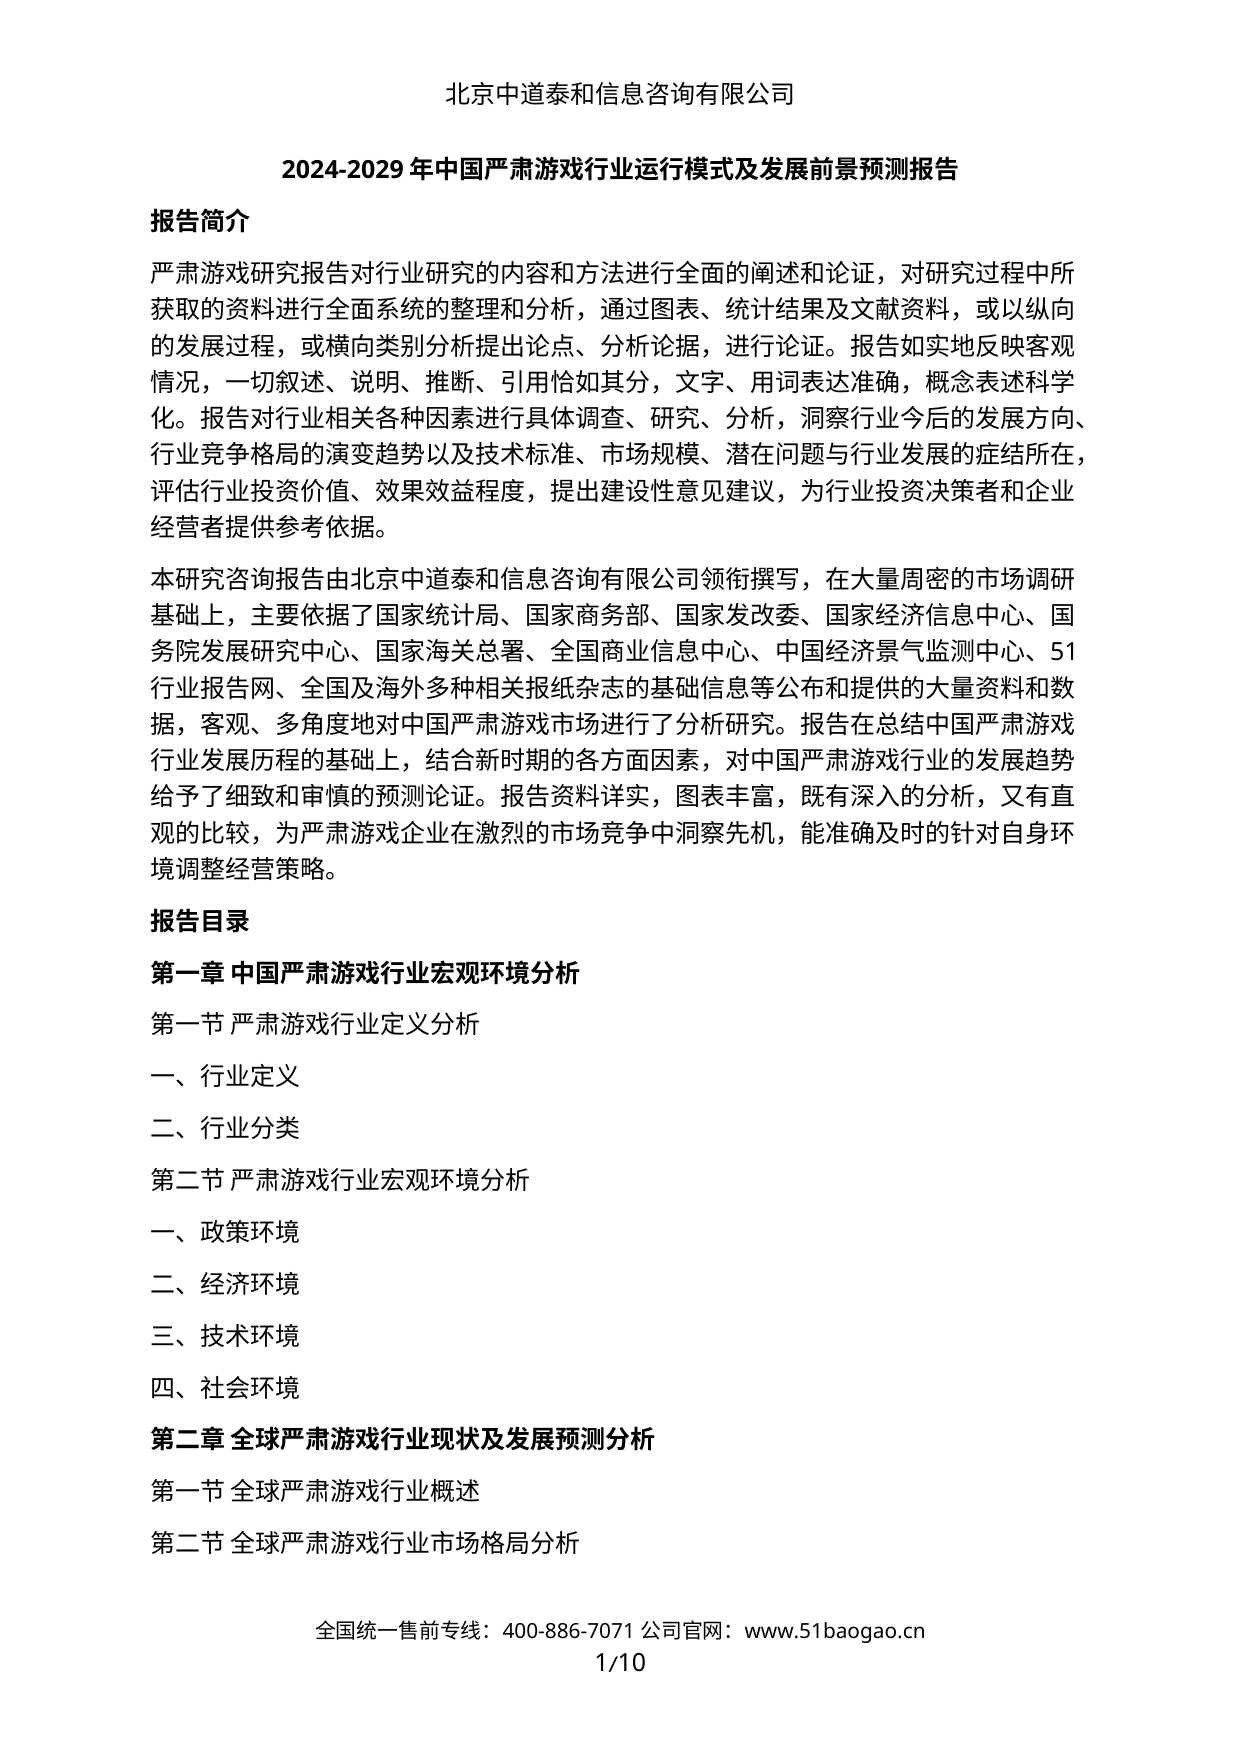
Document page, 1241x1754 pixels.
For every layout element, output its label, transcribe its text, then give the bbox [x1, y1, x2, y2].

text 第二节 严肃游戏行业宏观环境分析 [150, 1161, 1090, 1197]
text 第二节 全球严肃游戏行业市场格局分析 [150, 1524, 1090, 1560]
text 一、政策环境 [150, 1212, 1090, 1249]
text 本研究咨询报告由北京中道泰和信息咨询有限公司领衔撰写，在大量周密的市场调研基础上，主要依据了国家统计局、国家商务部、国家发改委、国家经济信息中心、国务院发展研究中心、国家海关总署、全国商业信息中心、中国经济景气监测中心、51行业报告网、全国及海外多种相关报纸杂志的基础信息等公布和提供的大量资料和数据，客观、多角度地对中国严肃游戏市场进行了分析研究。报告在总结中国严肃游戏行业发展历程的基础上，结合新时期的各方面因素，对中国严肃游戏行业的发展趋势给予了细致和审慎的预测论证。报告资料详实，图表丰富，既有深入的分析，又有直观的比较，为严肃游戏企业在激烈的市场竞争中洞察先机，能准确及时的针对自身环境调整经营策略。 [150, 559, 1090, 886]
text 第二章 全球严肃游戏行业现状及发展预测分析 [150, 1420, 1090, 1456]
text 四、社会环境 [150, 1368, 1090, 1404]
text 二、行业分类 [150, 1109, 1090, 1145]
text 一、行业定义 [150, 1057, 1090, 1093]
text 报告目录 [150, 901, 1090, 937]
text 第一节 严肃游戏行业定义分析 [150, 1005, 1090, 1041]
text 二、经济环境 [150, 1264, 1090, 1301]
text 第一节 全球严肃游戏行业概述 [150, 1472, 1090, 1508]
text 2024-2029年中国严肃游戏行业运行模式及发展前景预测报告 [150, 150, 1090, 186]
text 严肃游戏研究报告对行业研究的内容和方法进行全面的阐述和论证，对研究过程中所获取的资料进行全面系统的整理和分析，通过图表、统计结果及文献资料，或以纵向的发展过程，或横向类别分析提出论点、分析论据，进行论证。报告如实地反映客观情况，一切叙述、说明、推断、引用恰如其分，文字、用词表达准确，概念表述科学化。报告对行业相关各种因素进行具体调查、研究、分析，洞察行业今后的发展方向、行业竞争格局的演变趋势以及技术标准、市场规模、潜在问题与行业发展的症结所在，评估行业投资价值、效果效益程度，提出建设性意见建议，为行业投资决策者和企业经营者提供参考依据。 [150, 254, 1090, 544]
text 三、技术环境 [150, 1316, 1090, 1352]
text 第一章 中国严肃游戏行业宏观环境分析 [150, 953, 1090, 989]
text 报告简介 [150, 202, 1090, 238]
